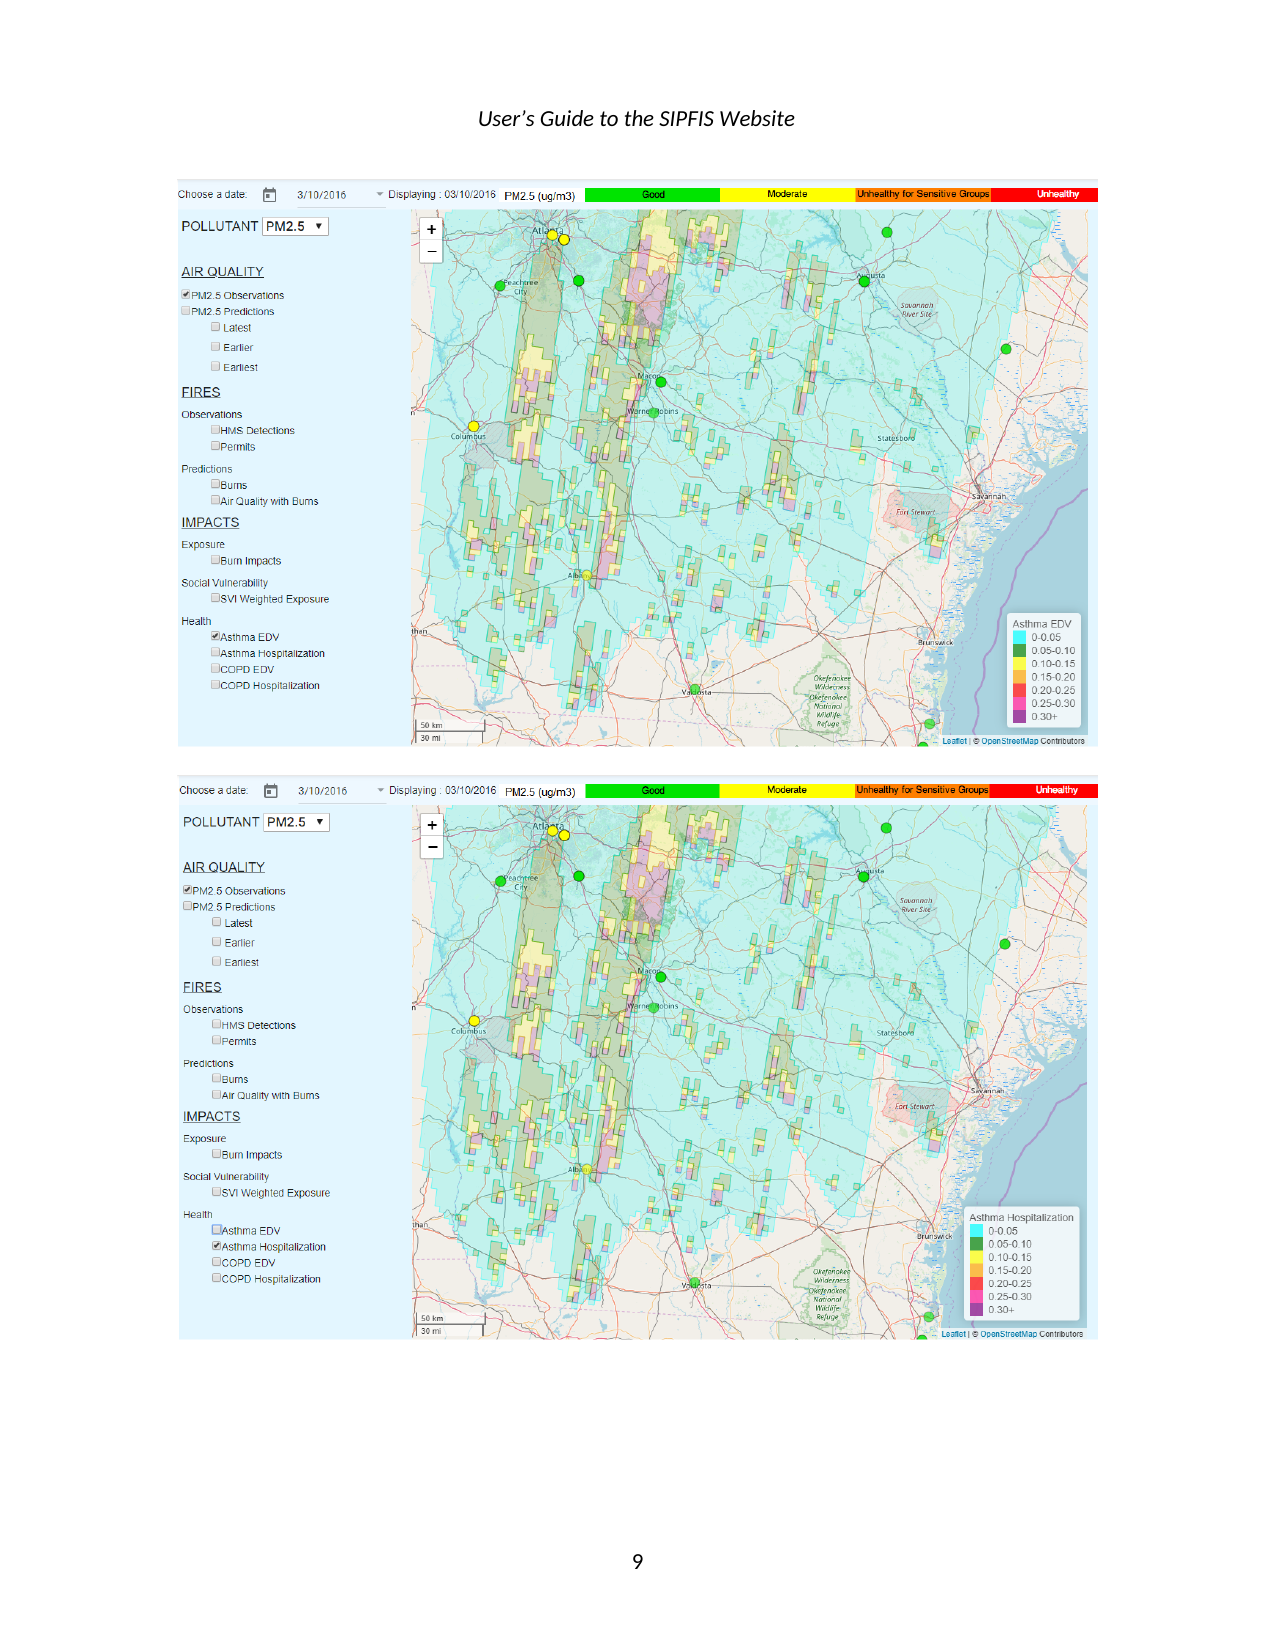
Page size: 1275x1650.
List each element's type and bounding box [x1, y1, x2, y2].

picture [177, 775, 1098, 1340]
picture [177, 179, 1098, 747]
